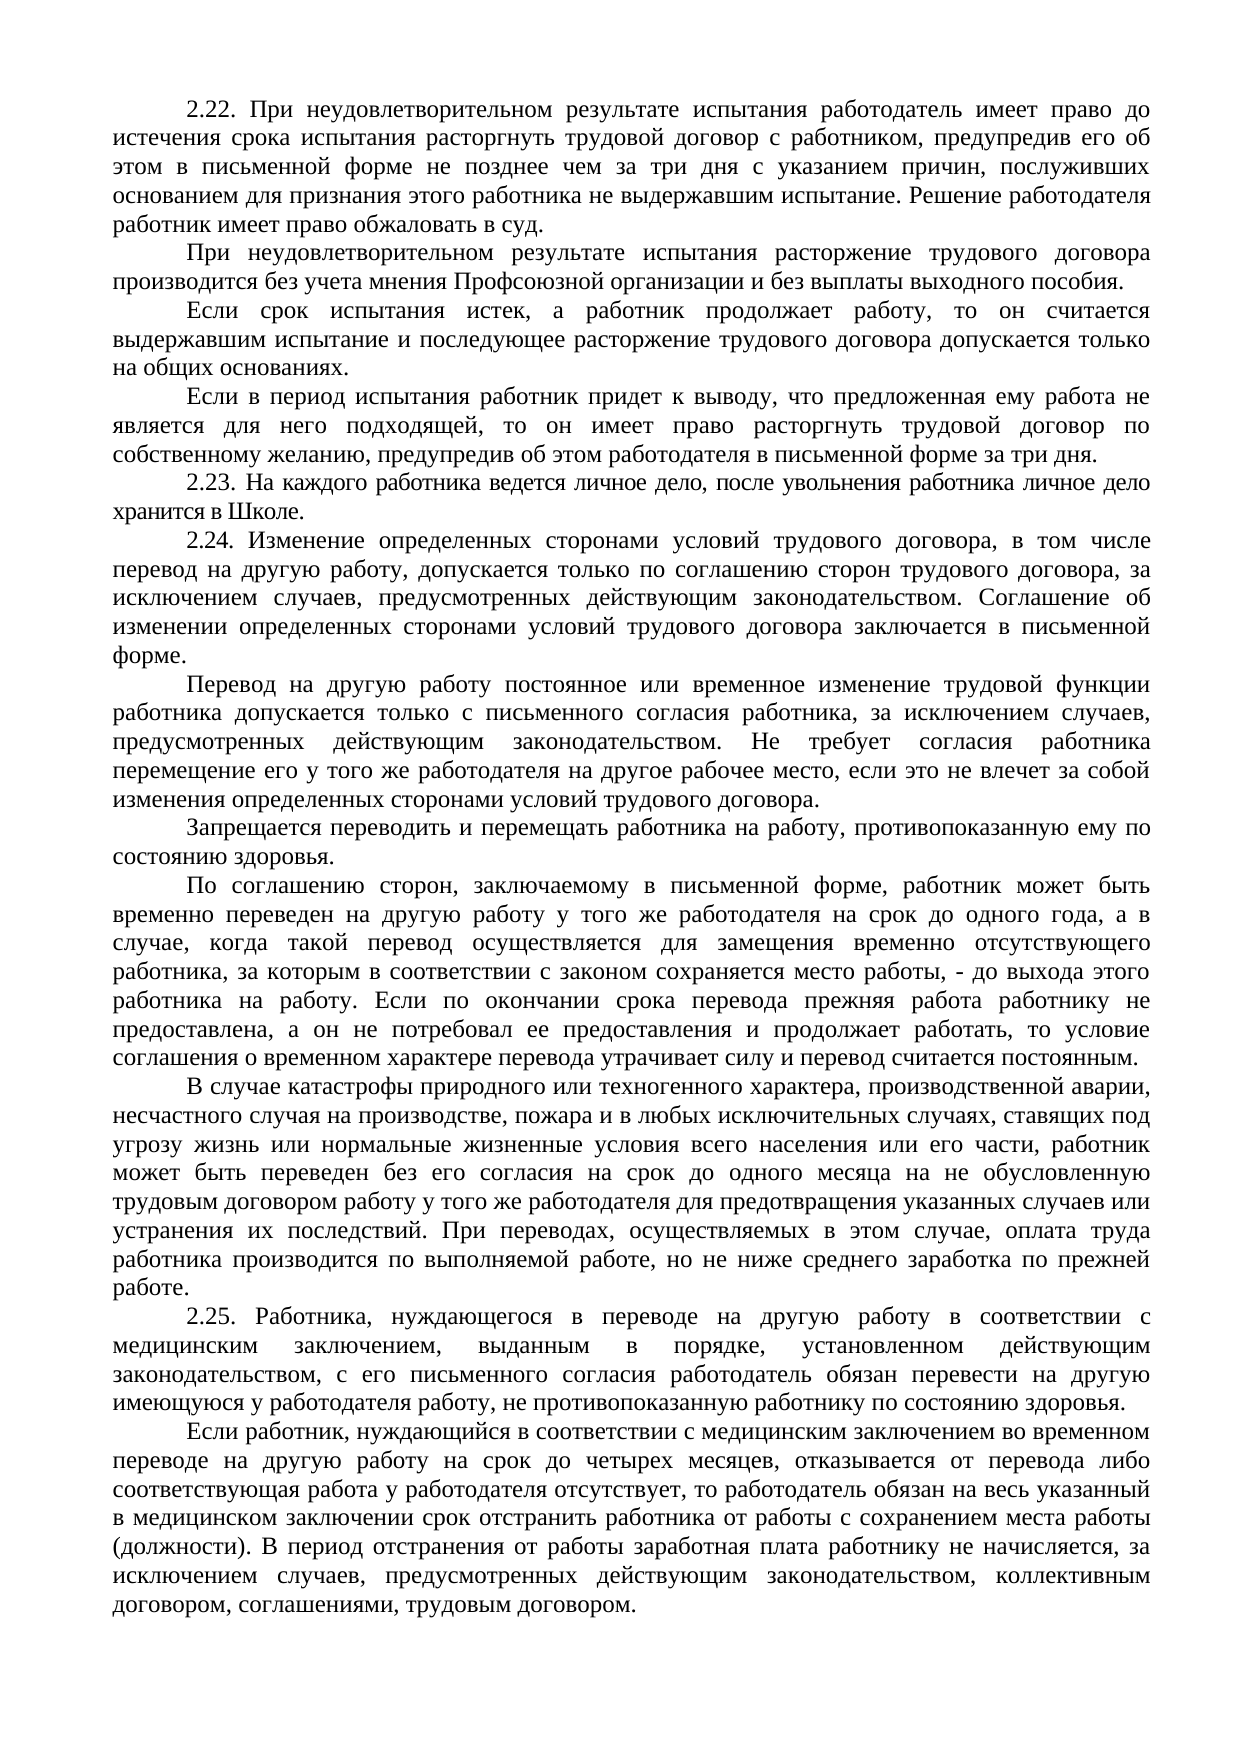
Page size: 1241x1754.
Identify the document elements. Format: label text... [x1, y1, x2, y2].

text По соглашению сторон, заключаемому в письменной форме, работник может быть временно переведен на другую работу у того же работодателя на срок до одного года, а в случае, когда такой перевод осуществляется для замещения временно отсутствующего работника, за которым в соответствии с законом сохраняется место работы, - до выхода этого работника на работу. Если по окончании срока перевода прежняя работа работнику не предоставлена, а он не потребовал ее предоставления и продолжает работать, то условие соглашения о временном характере перевода утрачивает силу и перевод считается постоянным. [112, 870, 1152, 1071]
text 2.23. На каждого работника ведется личное дело, после увольнения работника личное дело хранится в Школе. [112, 467, 1152, 525]
text Запрещается переводить и перемещать работника на работу, противопоказанную ему по состоянию здоровья. [112, 812, 1152, 870]
text При неудовлетворительном результате испытания расторжение трудового договора производится без учета мнения Профсоюзной организации и без выплаты выходного пособия. [112, 237, 1152, 295]
text 2.24. Изменение определенных сторонами условий трудового договора, в том числе перевод на другую работу, допускается только по соглашению сторон трудового договора, за исключением случаев, предусмотренных действующим законодательством. Соглашение об изменении определенных сторонами условий трудового договора заключается в письменной форме. [112, 525, 1152, 669]
text Если срок испытания истек, а работник продолжает работу, то он считается выдержавшим испытание и последующее расторжение трудового договора допускается только на общих основаниях. [112, 295, 1152, 381]
text Если работник, нуждающийся в соответствии с медицинским заключением во временном переводе на другую работу на срок до четырех месяцев, отказывается от перевода либо соответствующая работа у работодателя отсутствует, то работодатель обязан на весь указанный в медицинском заключении срок отстранить работника от работы с сохранением места работы (должности). В период отстранения от работы заработная плата работнику не начисляется, за исключением случаев, предусмотренных действующим законодательством, коллективным договором, соглашениями, трудовым договором. [112, 1416, 1152, 1617]
text В случае катастрофы природного или техногенного характера, производственной аварии, несчастного случая на производстве, пожара и в любых исключительных случаях, ставящих под угрозу жизнь или нормальные жизненные условия всего населения или его части, работник может быть переведен без его согласия на срок до одного месяца на не обусловленную трудовым договором работу у того же работодателя для предотвращения указанных случаев или устранения их последствий. При переводах, осуществляемых в этом случае, оплата труда работника производится по выполняемой работе, но не ниже среднего заработка по прежней работе. [112, 1071, 1152, 1301]
text 2.25. Работника, нуждающегося в переводе на другую работу в соответствии с медицинским заключением, выданным в порядке, установленном действующим законодательством, с его письменного согласия работодатель обязан перевести на другую имеющуюся у работодателя работу, не противопоказанную работнику по состоянию здоровья. [112, 1301, 1152, 1416]
text 2.22. При неудовлетворительном результате испытания работодатель имеет право до истечения срока испытания расторгнуть трудовой договор с работником, предупредив его об этом в письменной форме не позднее чем за три дня с указанием причин, послуживших основанием для признания этого работника не выдержавшим испытание. Решение работодателя работник имеет право обжаловать в суд. [112, 94, 1152, 237]
text Перевод на другую работу постоянное или временное изменение трудовой функции работника допускается только с письменного согласия работника, за исключением случаев, предусмотренных действующим законодательством. Не требует согласия работника перемещение его у того же работодателя на другое рабочее место, если это не влечет за собой изменения определенных сторонами условий трудового договора. [112, 669, 1152, 812]
text Если в период испытания работник придет к выводу, что предложенная ему работа не является для него подходящей, то он имеет право расторгнуть трудовой договор по собственному желанию, предупредив об этом работодателя в письменной форме за три дня. [112, 381, 1152, 467]
